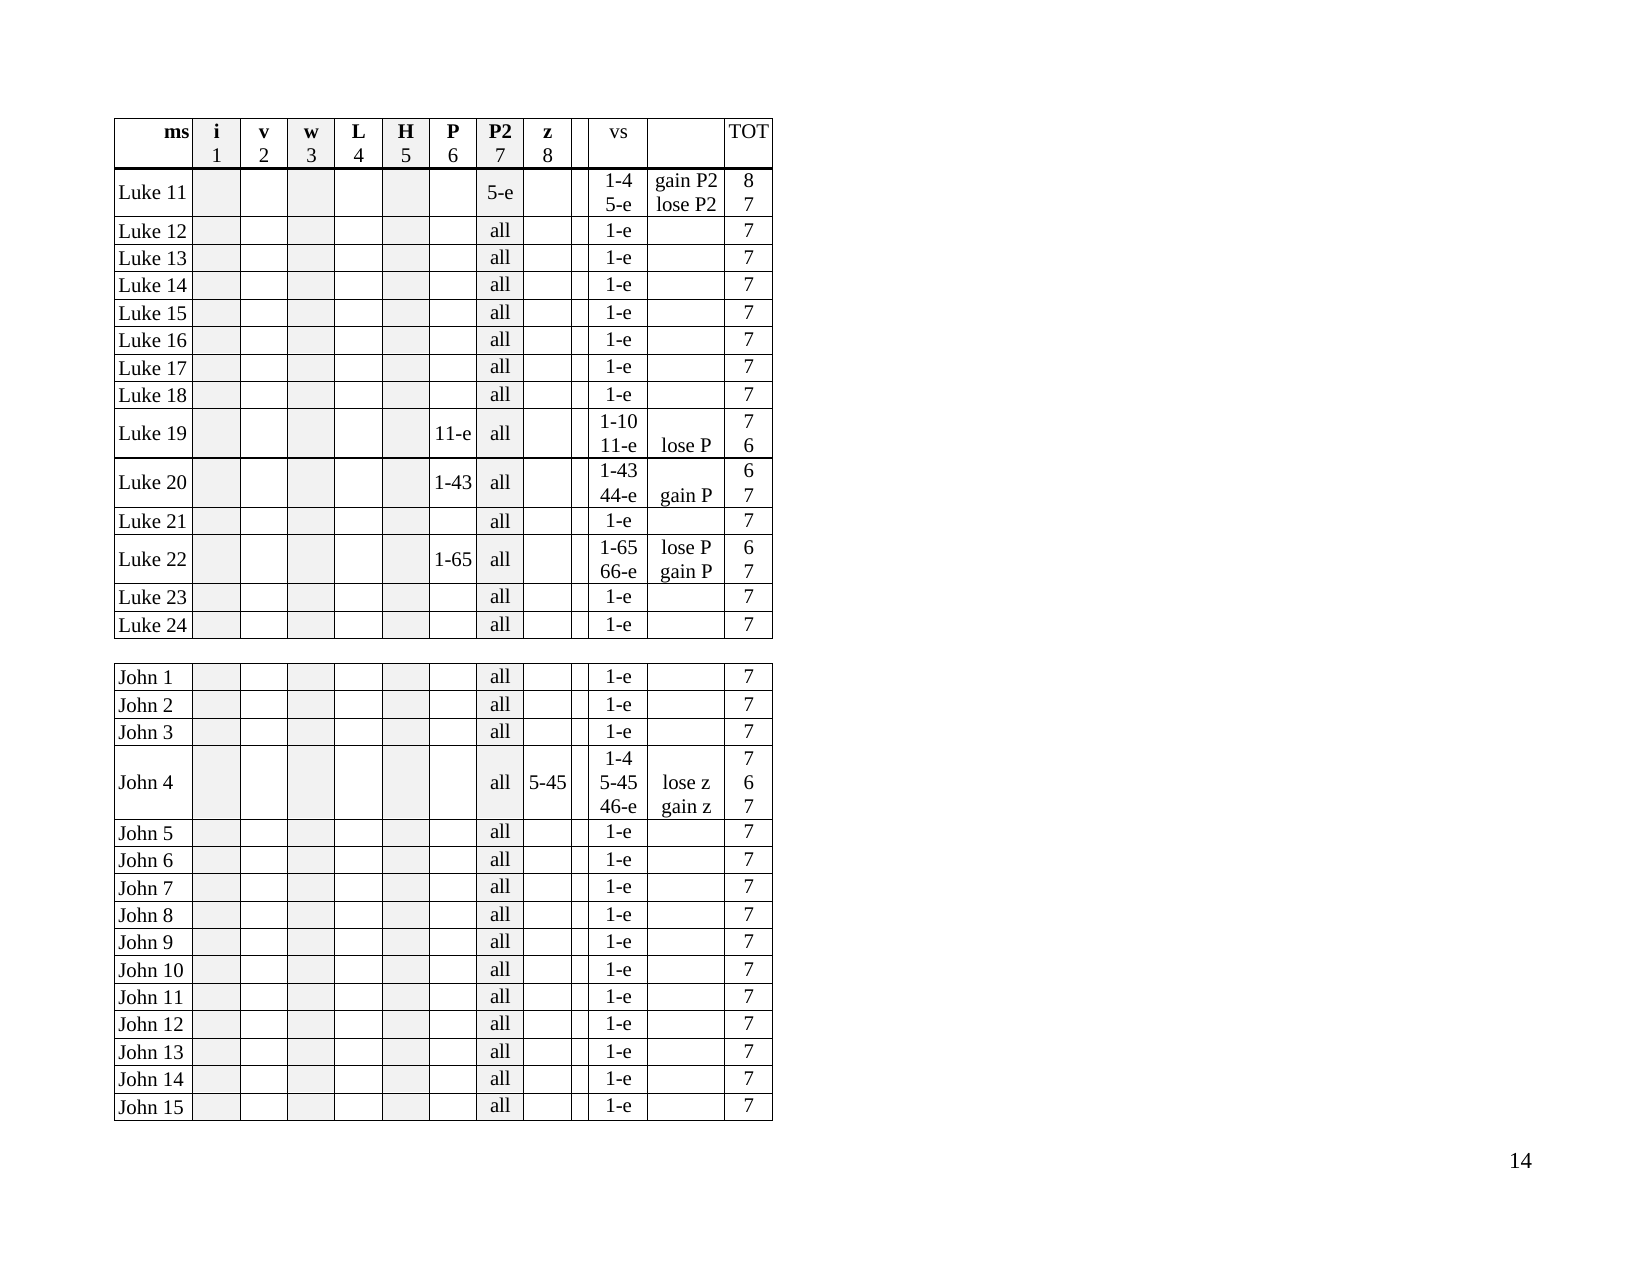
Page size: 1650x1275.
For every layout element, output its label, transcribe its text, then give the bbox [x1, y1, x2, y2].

table_header ms [115, 119, 192, 143]
table_cell [288, 929, 334, 955]
table_cell [648, 719, 724, 745]
table_cell [648, 217, 724, 244]
table_cell [241, 746, 287, 818]
table_cell [648, 1039, 724, 1065]
table_cell [383, 719, 429, 745]
table_cell [524, 355, 571, 381]
table_cell [193, 639, 240, 663]
table_cell 1-e [589, 300, 647, 326]
table_cell [193, 508, 240, 534]
table_cell [648, 382, 724, 408]
table_cell [241, 170, 287, 216]
table_cell [335, 1066, 382, 1092]
table_cell [193, 984, 240, 1010]
table_cell 7 6 7 [725, 746, 772, 818]
table_cell [572, 355, 588, 381]
table_cell [383, 409, 429, 457]
table_cell [193, 272, 240, 299]
table_cell all [477, 459, 523, 507]
table_cell 1-43 44-e [589, 459, 647, 507]
table_cell [241, 691, 287, 718]
table_cell [524, 820, 571, 846]
table_cell [335, 719, 382, 745]
table_cell [524, 1094, 571, 1120]
table_cell 1-e [589, 984, 647, 1010]
table_cell [383, 929, 429, 955]
table_cell [335, 847, 382, 873]
table_cell [648, 245, 724, 271]
table_cell [524, 719, 571, 745]
table_cell [648, 929, 724, 955]
table_cell all [477, 508, 523, 534]
table_cell 1-e [589, 612, 647, 638]
table_cell 7 [725, 612, 772, 638]
table_cell [572, 1094, 588, 1120]
table_cell 5 [383, 143, 429, 167]
table_header [648, 119, 724, 143]
table_cell [572, 300, 588, 326]
table_cell all [477, 1066, 523, 1092]
table_cell [524, 272, 571, 299]
table_cell [430, 584, 476, 611]
table_cell 7 [725, 691, 772, 718]
table_cell Luke 12 [115, 217, 192, 244]
table_cell John 4 [115, 746, 192, 818]
table_cell [241, 409, 287, 457]
table_cell [524, 984, 571, 1010]
table_cell [524, 170, 571, 216]
table_cell [383, 874, 429, 901]
table_cell [572, 382, 588, 408]
table_cell [383, 355, 429, 381]
table_cell 5-45 [524, 746, 571, 818]
table_cell all [477, 327, 523, 353]
table_cell all [477, 664, 523, 690]
table_cell [288, 217, 334, 244]
table_cell 7 [725, 1094, 772, 1120]
table_cell 1-e [589, 820, 647, 846]
table_cell [430, 272, 476, 299]
table_cell [383, 300, 429, 326]
table_cell John 12 [115, 1011, 192, 1038]
table_cell 7 [725, 355, 772, 381]
table_cell [383, 902, 429, 928]
table_cell John 7 [115, 874, 192, 901]
table_cell [648, 272, 724, 299]
table_cell 7 [725, 929, 772, 955]
table_cell [524, 691, 571, 718]
table_cell lose P [648, 409, 724, 457]
table_header z [524, 119, 571, 143]
table_cell [383, 584, 429, 611]
table_cell 7 [725, 382, 772, 408]
table_cell [430, 170, 476, 216]
table_cell [335, 820, 382, 846]
table_cell [335, 691, 382, 718]
table_cell John 9 [115, 929, 192, 955]
table_cell 1-e [589, 719, 647, 745]
table_cell [430, 664, 476, 690]
table_cell [648, 1066, 724, 1092]
table_cell 7 [725, 874, 772, 901]
table_cell [335, 272, 382, 299]
table_cell [241, 382, 287, 408]
table_cell [589, 639, 648, 663]
table_cell all [477, 382, 523, 408]
table_cell [241, 300, 287, 326]
table_cell [335, 1011, 382, 1038]
table_cell [335, 929, 382, 955]
table_cell [288, 355, 334, 381]
table_cell 1-e [589, 1094, 647, 1120]
table_cell [288, 1039, 334, 1065]
table_cell 1-10 11-e [589, 409, 647, 457]
table_cell [648, 902, 724, 928]
table_cell [193, 409, 240, 457]
table_cell all [477, 820, 523, 846]
table_cell [335, 300, 382, 326]
table_cell all [477, 612, 523, 638]
table_cell [572, 746, 588, 818]
table_cell [524, 929, 571, 955]
table_cell [572, 664, 588, 690]
table_cell [288, 409, 334, 457]
table_cell [241, 929, 287, 955]
table_cell 7 [725, 847, 772, 873]
table_cell [241, 584, 287, 611]
table_cell Luke 22 [115, 535, 192, 583]
table_cell [335, 535, 382, 583]
table_cell John 3 [115, 719, 192, 745]
table_cell [288, 639, 335, 663]
table_cell [193, 217, 240, 244]
table_cell [383, 984, 429, 1010]
table_header i [193, 119, 240, 143]
table_cell Luke 15 [115, 300, 192, 326]
table_cell [288, 1011, 334, 1038]
table_cell [648, 1011, 724, 1038]
table_cell 1-e [589, 1011, 647, 1038]
table_cell [383, 245, 429, 271]
table_cell [648, 612, 724, 638]
table_cell 11-e [430, 409, 476, 457]
table_cell 7 [725, 820, 772, 846]
table_cell [193, 1066, 240, 1092]
table_cell [572, 1039, 588, 1065]
table_cell [193, 327, 240, 353]
table_cell gain P2 lose P2 [648, 170, 724, 216]
table_cell 1-e [589, 956, 647, 983]
table_cell [648, 508, 724, 534]
table_cell [241, 984, 287, 1010]
table_cell [335, 664, 382, 690]
table_cell [335, 639, 382, 663]
table_cell [383, 272, 429, 299]
table_cell [430, 382, 476, 408]
table_cell [241, 1011, 287, 1038]
table_cell [572, 508, 588, 534]
table_cell [382, 639, 429, 663]
table_cell [589, 143, 647, 167]
table_cell [288, 874, 334, 901]
table_cell [288, 691, 334, 718]
table_cell [572, 143, 588, 167]
table_cell John 14 [115, 1066, 192, 1092]
table_cell [193, 691, 240, 718]
table_cell 1-e [589, 1039, 647, 1065]
table_cell [383, 508, 429, 534]
table_cell 7 [725, 664, 772, 690]
table_cell Luke 11 [115, 170, 192, 216]
table_cell [429, 639, 477, 663]
table_cell 4 [335, 143, 382, 167]
table_cell [335, 1039, 382, 1065]
table_cell [383, 664, 429, 690]
table_cell [335, 459, 382, 507]
table_cell [288, 584, 334, 611]
table_cell [572, 874, 588, 901]
table_cell 1-65 [430, 535, 476, 583]
table_cell all [477, 217, 523, 244]
table_cell [572, 847, 588, 873]
table_cell all [477, 719, 523, 745]
table_cell [288, 300, 334, 326]
table_cell [288, 612, 334, 638]
table_cell [430, 984, 476, 1010]
table_cell 8 7 [725, 170, 772, 216]
table_cell [193, 382, 240, 408]
table_cell [572, 1011, 588, 1038]
table_cell 1-4 5-45 46-e [589, 746, 647, 818]
table_cell [335, 612, 382, 638]
table_cell [193, 820, 240, 846]
table_cell all [477, 409, 523, 457]
table_cell [193, 355, 240, 381]
table_cell 1-4 5-e [589, 170, 647, 216]
table_cell [572, 245, 588, 271]
table_cell [241, 847, 287, 873]
table_cell [430, 929, 476, 955]
table_cell [288, 719, 334, 745]
table_cell [430, 874, 476, 901]
table_cell [115, 639, 193, 663]
table_cell [383, 535, 429, 583]
table_cell [524, 874, 571, 901]
table_cell [648, 584, 724, 611]
table_cell John 2 [115, 691, 192, 718]
table_cell 7 [725, 217, 772, 244]
table_cell [383, 459, 429, 507]
table_cell all [477, 929, 523, 955]
table_cell 1-e [589, 327, 647, 353]
table_cell [524, 217, 571, 244]
table_cell [383, 956, 429, 983]
table_cell 7 [725, 1066, 772, 1092]
table_cell [572, 719, 588, 745]
table_cell 7 [725, 327, 772, 353]
table_cell [241, 874, 287, 901]
table_cell [241, 1094, 287, 1120]
table_cell John 13 [115, 1039, 192, 1065]
table_cell [288, 902, 334, 928]
table_cell [524, 584, 571, 611]
table_cell Luke 16 [115, 327, 192, 353]
table_cell [241, 1039, 287, 1065]
table_header H [383, 119, 429, 143]
table_cell [572, 170, 588, 216]
table_cell [241, 719, 287, 745]
table_cell [524, 956, 571, 983]
table_cell [241, 535, 287, 583]
table_cell [288, 272, 334, 299]
table_cell [648, 143, 724, 167]
table_cell [430, 327, 476, 353]
table_cell [241, 459, 287, 507]
table_cell [430, 847, 476, 873]
table_cell 7 [725, 584, 772, 611]
table_cell 1-65 66-e [589, 535, 647, 583]
table_cell 7 [725, 956, 772, 983]
table_cell [430, 1066, 476, 1092]
table_cell [335, 327, 382, 353]
table_cell [524, 459, 571, 507]
table_cell [288, 664, 334, 690]
table_cell 1-e [589, 584, 647, 611]
table_header TOT [725, 119, 772, 143]
table_cell [383, 746, 429, 818]
table_cell [572, 691, 588, 718]
table_cell [524, 327, 571, 353]
table_cell [572, 217, 588, 244]
table_cell Luke 18 [115, 382, 192, 408]
table_cell 7 [725, 902, 772, 928]
table_header w [288, 119, 334, 143]
table_cell [572, 272, 588, 299]
table_cell [193, 612, 240, 638]
table_cell [193, 1094, 240, 1120]
table_cell all [477, 902, 523, 928]
table_cell [193, 956, 240, 983]
table_cell [524, 612, 571, 638]
table_cell all [477, 300, 523, 326]
table_cell [430, 691, 476, 718]
table_cell lose z gain z [648, 746, 724, 818]
table_cell [430, 1039, 476, 1065]
table_cell [193, 1039, 240, 1065]
table_cell [648, 664, 724, 690]
table_cell [648, 847, 724, 873]
table_cell Luke 24 [115, 612, 192, 638]
table_cell [335, 874, 382, 901]
table_cell John 8 [115, 902, 192, 928]
table_cell [241, 1066, 287, 1092]
table_cell [648, 956, 724, 983]
table_cell [335, 245, 382, 271]
table_cell 6 7 [725, 535, 772, 583]
table_cell [241, 245, 287, 271]
table_cell [241, 217, 287, 244]
table_cell [241, 956, 287, 983]
table_cell all [477, 584, 523, 611]
table_cell [524, 1039, 571, 1065]
table_cell 1-e [589, 272, 647, 299]
table_cell [288, 1094, 334, 1120]
table_cell John 6 [115, 847, 192, 873]
table_cell [240, 639, 287, 663]
table_cell [288, 327, 334, 353]
table_cell [241, 508, 287, 534]
table_cell 1-e [589, 217, 647, 244]
table_cell 7 [725, 1011, 772, 1038]
table_cell [524, 1011, 571, 1038]
table_cell all [477, 874, 523, 901]
table_cell [572, 902, 588, 928]
table_cell [648, 300, 724, 326]
table_cell all [477, 847, 523, 873]
table_cell gain P [648, 459, 724, 507]
table_cell [524, 902, 571, 928]
table_cell 2 [241, 143, 287, 167]
table_cell [524, 847, 571, 873]
table_cell 1-e [589, 508, 647, 534]
table_cell [572, 820, 588, 846]
table_cell all [477, 355, 523, 381]
table_cell [430, 612, 476, 638]
table_cell [524, 300, 571, 326]
table_cell [524, 1066, 571, 1092]
table_cell [288, 746, 334, 818]
table_cell [430, 902, 476, 928]
table_cell [193, 746, 240, 818]
table_cell [193, 459, 240, 507]
table_cell 1 [193, 143, 240, 167]
table_cell [383, 217, 429, 244]
table_cell [193, 902, 240, 928]
table_cell John 11 [115, 984, 192, 1010]
table_header v [241, 119, 287, 143]
table_header [572, 119, 588, 143]
table_cell [648, 355, 724, 381]
table_cell [477, 639, 524, 663]
table_cell [430, 217, 476, 244]
table_cell 8 [524, 143, 571, 167]
table_cell [241, 272, 287, 299]
table_cell [193, 245, 240, 271]
table_cell [725, 143, 772, 167]
table_cell [524, 409, 571, 457]
table_cell [383, 847, 429, 873]
table_cell John 10 [115, 956, 192, 983]
table_cell [288, 984, 334, 1010]
table_cell 1-e [589, 664, 647, 690]
table_cell Luke 19 [115, 409, 192, 457]
table_cell 1-e [589, 1066, 647, 1092]
table_cell [572, 984, 588, 1010]
table_cell [430, 1011, 476, 1038]
table_cell [288, 508, 334, 534]
table_cell all [477, 1094, 523, 1120]
table_cell [193, 664, 240, 690]
table_cell all [477, 746, 523, 818]
table_cell 6 7 [725, 459, 772, 507]
table_cell [241, 355, 287, 381]
table_cell [241, 664, 287, 690]
table_cell [335, 902, 382, 928]
table_cell [193, 847, 240, 873]
table_cell [193, 719, 240, 745]
table_cell [572, 929, 588, 955]
table_cell 1-e [589, 929, 647, 955]
table_cell [430, 956, 476, 983]
table_cell [430, 746, 476, 818]
table_cell all [477, 984, 523, 1010]
table_cell [115, 143, 192, 167]
table_cell [288, 956, 334, 983]
table_cell [572, 535, 588, 583]
table_cell [335, 746, 382, 818]
table_cell 7 [725, 300, 772, 326]
table_cell [335, 508, 382, 534]
table_cell Luke 21 [115, 508, 192, 534]
table_cell [241, 612, 287, 638]
table_cell [241, 902, 287, 928]
table_cell 5-e [477, 170, 523, 216]
table_cell [288, 170, 334, 216]
table_cell [430, 820, 476, 846]
table_cell [383, 1011, 429, 1038]
table_cell [430, 355, 476, 381]
table_cell [193, 584, 240, 611]
table_cell 1-e [589, 847, 647, 873]
table_cell [335, 984, 382, 1010]
table_cell Luke 13 [115, 245, 192, 271]
table_cell all [477, 956, 523, 983]
table_cell [241, 327, 287, 353]
table_cell Luke 17 [115, 355, 192, 381]
table_cell 1-e [589, 245, 647, 271]
table_cell [430, 508, 476, 534]
table_cell [335, 584, 382, 611]
table_cell [648, 984, 724, 1010]
table_cell [725, 639, 772, 663]
table_cell [648, 327, 724, 353]
table_cell 3 [288, 143, 334, 167]
table_cell [524, 535, 571, 583]
table_cell [335, 382, 382, 408]
table_cell Luke 20 [115, 459, 192, 507]
table_cell 7 [725, 719, 772, 745]
table_cell [571, 639, 589, 663]
table_cell 1-e [589, 902, 647, 928]
table_cell [572, 1066, 588, 1092]
table_cell [572, 409, 588, 457]
table_cell 6 [430, 143, 476, 167]
table_cell [335, 1094, 382, 1120]
table_cell 7 [725, 245, 772, 271]
table_cell [288, 535, 334, 583]
table_cell [648, 1094, 724, 1120]
table_cell [383, 327, 429, 353]
table_cell [193, 1011, 240, 1038]
table_cell 1-e [589, 874, 647, 901]
table_cell [430, 1094, 476, 1120]
table_cell [383, 1039, 429, 1065]
table_cell [572, 327, 588, 353]
table_cell 7 [477, 143, 523, 167]
table_cell [383, 1066, 429, 1092]
table_cell [288, 847, 334, 873]
table_cell lose P gain P [648, 535, 724, 583]
table_cell [648, 639, 725, 663]
table_cell [383, 612, 429, 638]
table_cell [524, 245, 571, 271]
table_header L [335, 119, 382, 143]
table_header P2 [477, 119, 523, 143]
table_cell 7 [725, 1039, 772, 1065]
table_cell all [477, 1011, 523, 1038]
table_cell John 5 [115, 820, 192, 846]
table_cell 7 6 [725, 409, 772, 457]
table_cell [193, 170, 240, 216]
table_cell [335, 170, 382, 216]
table_cell [430, 719, 476, 745]
table_cell [383, 170, 429, 216]
table_cell 1-43 [430, 459, 476, 507]
table_cell [335, 409, 382, 457]
table_cell 1-e [589, 382, 647, 408]
table_cell [288, 1066, 334, 1092]
table_cell John 15 [115, 1094, 192, 1120]
table_cell [648, 691, 724, 718]
table_cell all [477, 1039, 523, 1065]
table_cell [383, 691, 429, 718]
table_cell [383, 1094, 429, 1120]
table_cell [288, 820, 334, 846]
table_cell Luke 23 [115, 584, 192, 611]
table_cell [648, 820, 724, 846]
table_cell [648, 874, 724, 901]
table_cell [572, 459, 588, 507]
table_cell [524, 664, 571, 690]
table_cell [524, 508, 571, 534]
table_cell [335, 217, 382, 244]
table_cell [288, 245, 334, 271]
table_cell [572, 612, 588, 638]
table_cell [288, 382, 334, 408]
table_cell [241, 820, 287, 846]
table_cell 7 [725, 984, 772, 1010]
table_cell 7 [725, 508, 772, 534]
table_cell Luke 14 [115, 272, 192, 299]
table_cell [193, 929, 240, 955]
table_cell [288, 459, 334, 507]
table_cell [524, 382, 571, 408]
table_cell [572, 956, 588, 983]
table_cell [383, 820, 429, 846]
table_cell [335, 355, 382, 381]
table_cell all [477, 245, 523, 271]
table_cell [383, 382, 429, 408]
table_cell all [477, 535, 523, 583]
table_cell 7 [725, 272, 772, 299]
table_header vs [589, 119, 647, 143]
table_cell [430, 245, 476, 271]
table_cell John 1 [115, 664, 192, 690]
table_cell all [477, 691, 523, 718]
table_header P [430, 119, 476, 143]
table_cell [572, 584, 588, 611]
table_cell [430, 300, 476, 326]
table_cell 1-e [589, 355, 647, 381]
table_cell [193, 874, 240, 901]
table_cell [193, 535, 240, 583]
table_cell [193, 300, 240, 326]
table_cell [524, 639, 571, 663]
table_cell [335, 956, 382, 983]
table_cell all [477, 272, 523, 299]
table_cell 1-e [589, 691, 647, 718]
